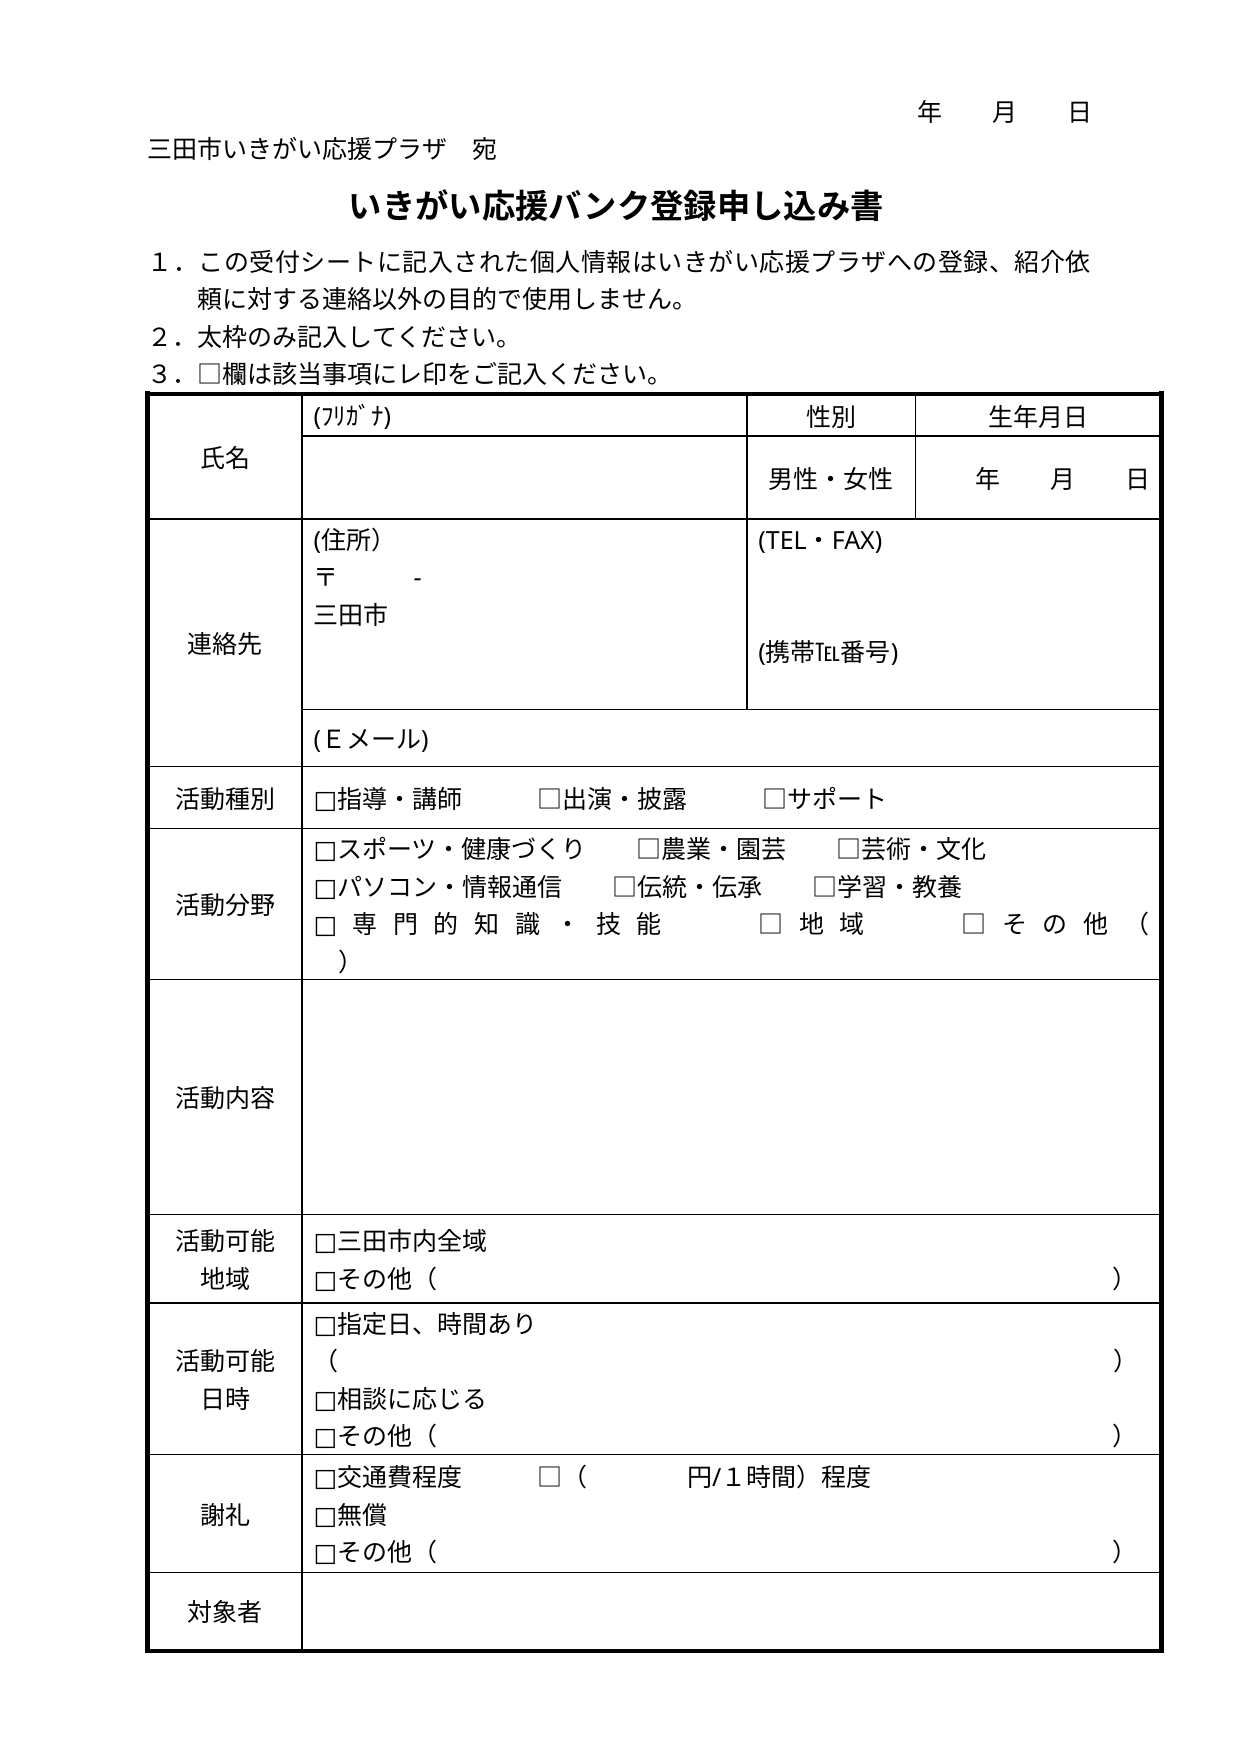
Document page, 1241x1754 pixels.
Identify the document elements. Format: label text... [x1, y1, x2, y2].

text ２．太枠のみ記入してください。 [148, 316, 1005, 354]
table_cell □三田市内全域 □その他（ ） [303, 1215, 1159, 1302]
table_cell 活動可能 地域 [150, 1215, 301, 1302]
table_header 氏名 [150, 396, 301, 518]
table_header 生年月日 [916, 396, 1159, 435]
table_cell 年 月 日 [916, 437, 1159, 518]
text １．この受付シートに記入された個人情報はいきがい応援プラザへの登録、紹介依頼に対する連絡以外の目的で使用しません。 [148, 241, 1093, 316]
table_cell □指導・講師 □出演・披露 □サポート [303, 767, 1159, 828]
table_cell 活動種別 [150, 767, 301, 828]
table_cell □指定日、時間あり （ ） □相談に応じる □その他（ ） [303, 1304, 1159, 1454]
table_cell (TEL・FAX) (携帯℡番号) [748, 520, 1159, 708]
text 三田市いきがい応援プラザ 宛 [148, 129, 992, 166]
table_cell [303, 980, 1159, 1213]
text ３．□欄は該当事項にレ印をご記入ください。 [148, 354, 1005, 391]
text いきがい応援バンク登録申し込み書 [148, 166, 1005, 241]
table_header (ﾌﾘｶﾞﾅ) [303, 396, 746, 435]
table_cell (Ｅメール) [303, 710, 1159, 766]
table_cell 連絡先 [150, 520, 301, 766]
table_cell 活動内容 [150, 980, 301, 1213]
table_cell 活動分野 [150, 829, 301, 979]
table_header 性別 [748, 396, 915, 435]
table_cell (住所） 〒 - 三田市 [303, 520, 746, 708]
table_cell 活動可能 日時 [150, 1304, 301, 1454]
table_cell □スポーツ・健康づくり □農業・園芸 □芸術・文化 □パソコン・情報通信 □伝統・伝承 □学習・教養 □専門的知識・技能 □地域 □その他（ ） [303, 829, 1159, 979]
table_cell [303, 437, 746, 518]
text 年 月 日 [148, 91, 1092, 129]
table_cell 男性・女性 [748, 437, 915, 518]
table_cell 対象者 [150, 1573, 301, 1648]
table_cell □交通費程度 □（ 円/１時間）程度 □無償 □その他（ ） [303, 1455, 1159, 1572]
table_cell 謝礼 [150, 1455, 301, 1572]
table_cell [303, 1573, 1159, 1648]
